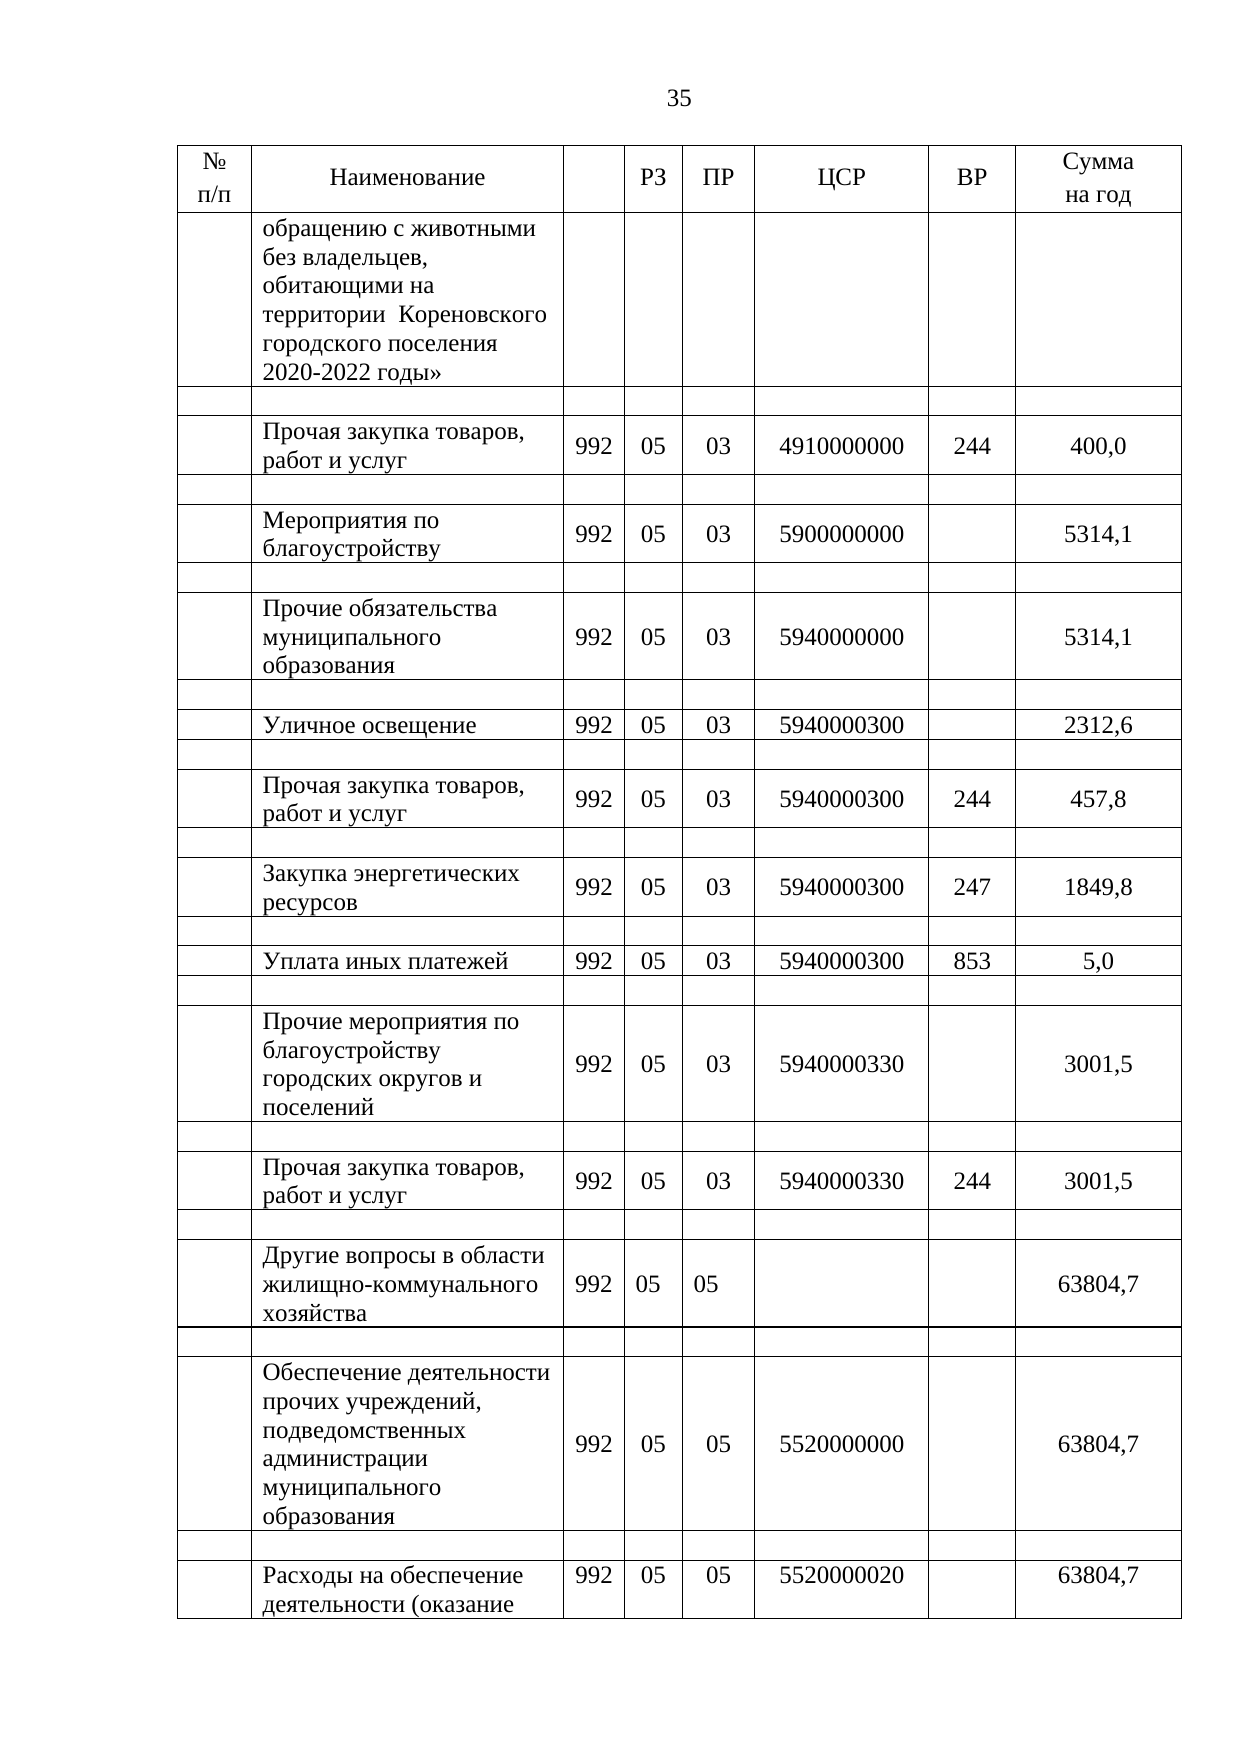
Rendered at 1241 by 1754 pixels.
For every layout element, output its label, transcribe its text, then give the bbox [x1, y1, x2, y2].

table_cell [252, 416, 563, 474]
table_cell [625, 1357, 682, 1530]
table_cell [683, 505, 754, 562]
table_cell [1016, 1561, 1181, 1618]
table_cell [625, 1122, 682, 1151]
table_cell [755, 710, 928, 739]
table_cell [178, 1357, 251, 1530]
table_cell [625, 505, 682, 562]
table_header Сумма на год [1016, 146, 1181, 212]
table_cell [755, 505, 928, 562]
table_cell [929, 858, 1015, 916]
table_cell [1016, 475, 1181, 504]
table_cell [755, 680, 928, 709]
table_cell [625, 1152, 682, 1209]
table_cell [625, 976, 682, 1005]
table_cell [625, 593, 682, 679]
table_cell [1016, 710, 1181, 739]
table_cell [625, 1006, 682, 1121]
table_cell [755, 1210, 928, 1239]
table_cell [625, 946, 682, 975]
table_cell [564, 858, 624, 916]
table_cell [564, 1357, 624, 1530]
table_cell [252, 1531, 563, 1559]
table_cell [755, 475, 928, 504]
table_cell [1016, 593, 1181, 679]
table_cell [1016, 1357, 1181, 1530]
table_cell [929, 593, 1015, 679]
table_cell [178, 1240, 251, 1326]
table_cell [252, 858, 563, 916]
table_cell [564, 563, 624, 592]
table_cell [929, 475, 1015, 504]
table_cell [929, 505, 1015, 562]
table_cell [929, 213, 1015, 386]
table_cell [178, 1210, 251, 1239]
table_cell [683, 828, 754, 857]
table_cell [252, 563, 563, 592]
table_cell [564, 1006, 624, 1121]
table_header ПР [683, 146, 754, 212]
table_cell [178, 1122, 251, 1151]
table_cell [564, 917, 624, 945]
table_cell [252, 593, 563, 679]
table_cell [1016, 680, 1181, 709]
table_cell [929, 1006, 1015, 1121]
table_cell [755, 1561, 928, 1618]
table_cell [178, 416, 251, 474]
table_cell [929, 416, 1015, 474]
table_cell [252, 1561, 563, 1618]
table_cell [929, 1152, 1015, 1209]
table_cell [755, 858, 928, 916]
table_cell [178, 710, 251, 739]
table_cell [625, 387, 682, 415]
table_header [564, 146, 624, 212]
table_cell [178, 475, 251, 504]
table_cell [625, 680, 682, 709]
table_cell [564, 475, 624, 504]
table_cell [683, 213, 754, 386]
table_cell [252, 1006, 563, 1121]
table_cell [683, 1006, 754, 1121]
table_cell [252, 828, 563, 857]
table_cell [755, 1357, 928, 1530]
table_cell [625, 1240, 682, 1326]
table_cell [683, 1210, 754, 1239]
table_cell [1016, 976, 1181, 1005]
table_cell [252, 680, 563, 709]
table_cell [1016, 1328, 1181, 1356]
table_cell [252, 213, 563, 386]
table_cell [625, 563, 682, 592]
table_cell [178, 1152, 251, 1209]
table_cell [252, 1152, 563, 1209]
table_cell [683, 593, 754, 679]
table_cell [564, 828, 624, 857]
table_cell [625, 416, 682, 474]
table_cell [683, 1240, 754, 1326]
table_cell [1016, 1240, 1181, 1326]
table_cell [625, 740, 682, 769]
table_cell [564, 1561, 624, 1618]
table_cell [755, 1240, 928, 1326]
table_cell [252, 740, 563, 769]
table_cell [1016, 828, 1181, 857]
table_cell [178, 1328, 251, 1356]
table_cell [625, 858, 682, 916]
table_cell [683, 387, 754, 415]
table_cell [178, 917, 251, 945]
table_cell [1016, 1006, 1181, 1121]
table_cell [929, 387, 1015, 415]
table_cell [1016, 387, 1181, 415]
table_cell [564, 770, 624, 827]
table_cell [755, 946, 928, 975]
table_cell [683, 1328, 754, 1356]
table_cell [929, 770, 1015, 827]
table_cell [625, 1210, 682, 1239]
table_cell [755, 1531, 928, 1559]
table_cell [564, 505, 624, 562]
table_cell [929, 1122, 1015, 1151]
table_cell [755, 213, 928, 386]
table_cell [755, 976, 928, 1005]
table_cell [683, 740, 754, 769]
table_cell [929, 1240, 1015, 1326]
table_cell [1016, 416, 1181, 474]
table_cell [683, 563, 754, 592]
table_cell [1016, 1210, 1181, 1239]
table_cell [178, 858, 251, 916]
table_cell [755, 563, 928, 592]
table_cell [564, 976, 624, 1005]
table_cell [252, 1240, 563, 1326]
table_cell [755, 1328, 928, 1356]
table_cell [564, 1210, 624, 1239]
table_header ВР [929, 146, 1015, 212]
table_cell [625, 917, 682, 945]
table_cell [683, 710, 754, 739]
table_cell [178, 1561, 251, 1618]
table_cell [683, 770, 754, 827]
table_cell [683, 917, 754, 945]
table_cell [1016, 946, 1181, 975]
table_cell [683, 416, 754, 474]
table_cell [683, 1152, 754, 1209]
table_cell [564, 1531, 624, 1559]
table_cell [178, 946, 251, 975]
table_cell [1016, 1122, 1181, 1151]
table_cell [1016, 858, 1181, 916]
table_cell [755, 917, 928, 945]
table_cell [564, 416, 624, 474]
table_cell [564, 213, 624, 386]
table_header № п/п [178, 146, 251, 212]
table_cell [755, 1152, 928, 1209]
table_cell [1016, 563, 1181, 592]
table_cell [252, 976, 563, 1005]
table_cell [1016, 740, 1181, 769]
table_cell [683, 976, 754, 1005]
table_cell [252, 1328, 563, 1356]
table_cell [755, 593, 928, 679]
table_header Наименование [252, 146, 563, 212]
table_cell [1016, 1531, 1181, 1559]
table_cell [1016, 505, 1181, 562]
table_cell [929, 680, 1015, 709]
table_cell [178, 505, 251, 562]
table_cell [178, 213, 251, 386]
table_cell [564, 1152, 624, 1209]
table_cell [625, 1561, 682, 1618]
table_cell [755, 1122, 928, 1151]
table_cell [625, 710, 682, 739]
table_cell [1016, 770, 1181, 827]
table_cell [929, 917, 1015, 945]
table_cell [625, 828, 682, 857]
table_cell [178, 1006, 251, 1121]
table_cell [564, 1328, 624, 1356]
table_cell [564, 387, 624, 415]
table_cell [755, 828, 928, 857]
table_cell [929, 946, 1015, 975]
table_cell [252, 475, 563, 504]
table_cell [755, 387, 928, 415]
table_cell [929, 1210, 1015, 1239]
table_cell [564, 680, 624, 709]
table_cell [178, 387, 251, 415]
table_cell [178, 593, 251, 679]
table_header РЗ [625, 146, 682, 212]
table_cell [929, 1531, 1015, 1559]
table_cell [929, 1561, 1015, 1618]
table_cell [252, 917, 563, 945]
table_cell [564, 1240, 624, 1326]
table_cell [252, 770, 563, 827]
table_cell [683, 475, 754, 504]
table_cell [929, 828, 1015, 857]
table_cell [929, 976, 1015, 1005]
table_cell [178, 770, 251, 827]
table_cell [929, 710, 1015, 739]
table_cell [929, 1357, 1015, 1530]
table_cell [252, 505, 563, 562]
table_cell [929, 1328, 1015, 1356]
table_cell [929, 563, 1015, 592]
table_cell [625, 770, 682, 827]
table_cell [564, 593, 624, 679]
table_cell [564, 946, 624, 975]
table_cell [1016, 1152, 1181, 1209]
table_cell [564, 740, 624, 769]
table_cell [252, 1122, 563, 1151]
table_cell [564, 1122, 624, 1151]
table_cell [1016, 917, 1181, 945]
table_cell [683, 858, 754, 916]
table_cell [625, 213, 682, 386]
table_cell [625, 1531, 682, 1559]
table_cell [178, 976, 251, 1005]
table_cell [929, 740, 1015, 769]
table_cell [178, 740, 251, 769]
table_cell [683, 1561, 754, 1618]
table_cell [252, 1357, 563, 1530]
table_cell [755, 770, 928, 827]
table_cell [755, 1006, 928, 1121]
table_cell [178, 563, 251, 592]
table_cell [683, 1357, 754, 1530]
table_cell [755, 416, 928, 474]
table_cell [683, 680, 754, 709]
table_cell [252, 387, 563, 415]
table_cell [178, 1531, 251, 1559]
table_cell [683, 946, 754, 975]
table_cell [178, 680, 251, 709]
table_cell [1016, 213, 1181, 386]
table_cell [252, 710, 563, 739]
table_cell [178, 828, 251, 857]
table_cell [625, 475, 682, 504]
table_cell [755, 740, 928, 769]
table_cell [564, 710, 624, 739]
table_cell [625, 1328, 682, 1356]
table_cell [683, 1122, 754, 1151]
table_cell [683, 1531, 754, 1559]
table_header ЦСР [755, 146, 928, 212]
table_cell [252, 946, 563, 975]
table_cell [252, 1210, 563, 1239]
